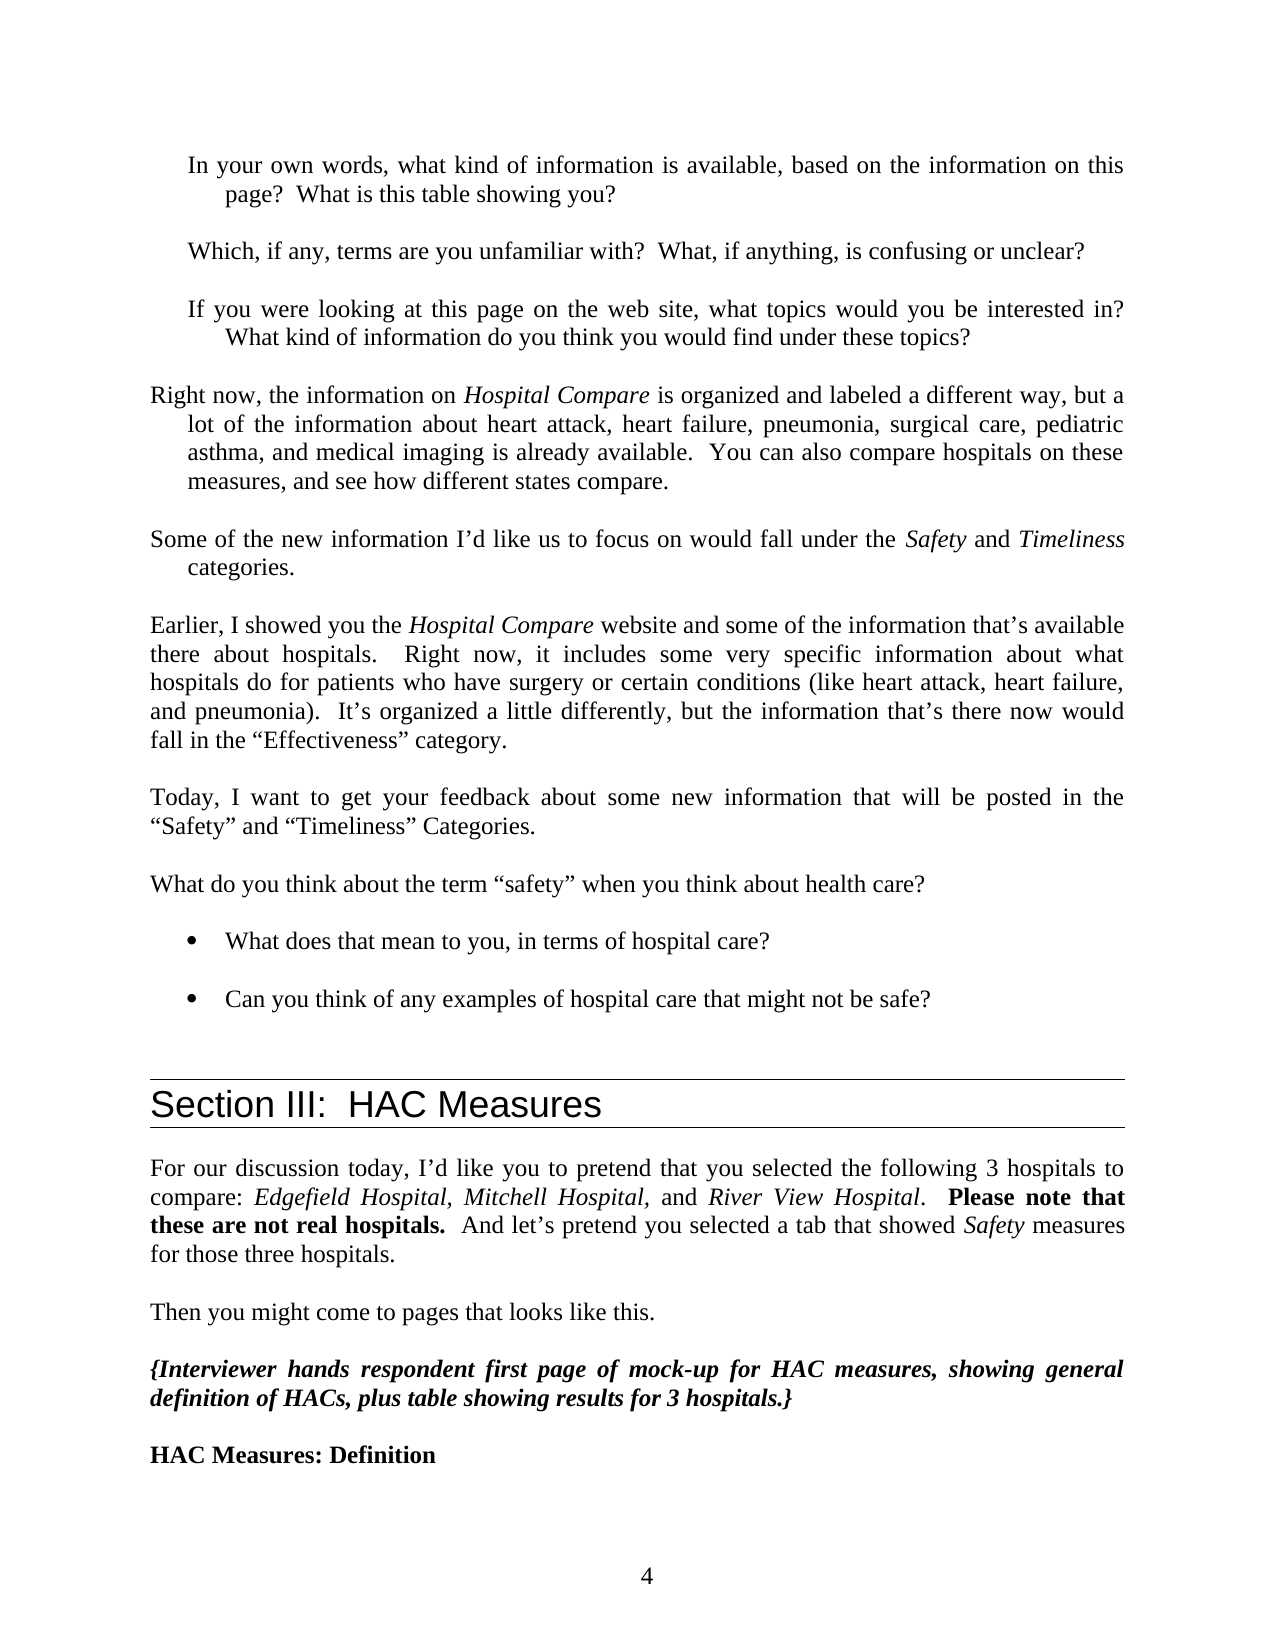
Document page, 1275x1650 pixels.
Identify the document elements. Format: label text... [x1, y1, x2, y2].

text For our discussion today, I’d like you to pretend that you selected the following 3 hospitals to compare: Edgefield Hospital, Mitchell Hospital, and River View Hospital. Please note that these are not real hospitals. And let’s pretend you selected a tab that showed Safety measures for those three hospitals. [150, 1153, 1125, 1268]
text HAC Measures: Definition [150, 1441, 1125, 1469]
text If you were looking at this page on the web site, what topics would you be interested in? What kind of information do you think you would find under these topics? [187, 294, 1125, 351]
list Can you think of any examples of hospital care that might not be safe? [187, 984, 1125, 1012]
text Then you might come to pages that looks like this. [150, 1297, 1125, 1326]
subtitle Section III: HAC Measures [150, 1080, 1125, 1127]
text In your own words, what kind of information is available, based on the information on this page? What is this table showing you? [187, 150, 1125, 207]
list What does that mean to you, in terms of hospital care? [187, 926, 1125, 955]
text Which, if any, terms are you unfamiliar with? What, if anything, is confusing or unclear? [187, 236, 1125, 265]
text Right now, the information on Hospital Compare is organized and labeled a different way, but a lot of the information about heart attack, heart failure, pneumonia, surgical care, pediatric asthma, and medical imaging is already available. You can also compare hospitals on these measures, and see how different states compare. [150, 380, 1125, 495]
text Earlier, I showed you the Hospital Compare website and some of the information that’s available there about hospitals. Right now, it includes some very specific information about what hospitals do for patients who have surgery or certain conditions (like heart attack, heart failure, and pneumonia). It’s organized a little differently, but the information that’s there now would fall in the “Effectiveness” category. [150, 610, 1125, 754]
text Today, I want to get your feedback about some new information that will be posted in the “Safety” and “Timeliness” Categories. [150, 782, 1125, 840]
text What do you think about the term “safety” when you think about health care? [150, 869, 1125, 897]
text Some of the new information I’d like us to focus on would fall under the Safety and Timeliness categories. [150, 524, 1125, 581]
text {Interviewer hands respondent first page of mock-up for HAC measures, showing general definition of HACs, plus table showing results for 3 hospitals.} [150, 1354, 1125, 1412]
